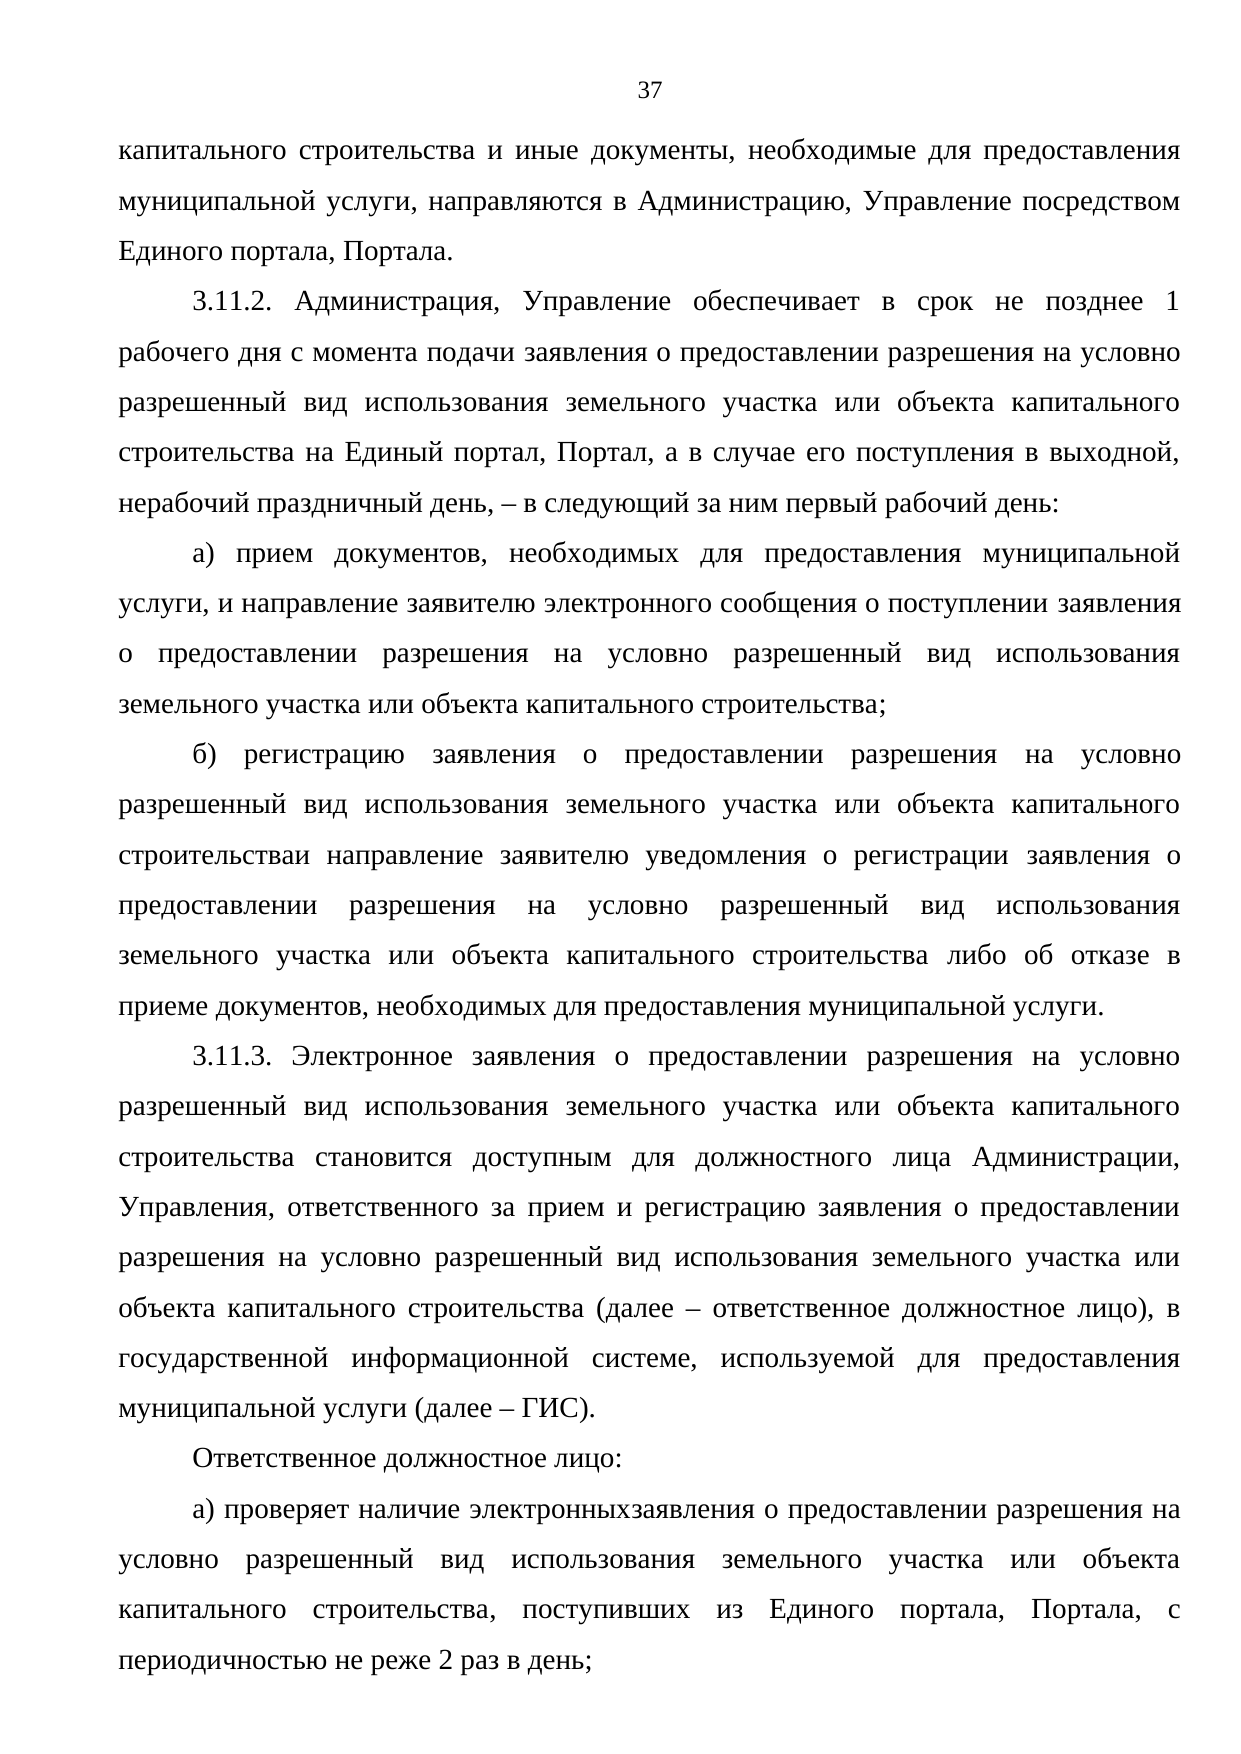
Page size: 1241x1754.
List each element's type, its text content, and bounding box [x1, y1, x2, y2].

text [118, 132, 1181, 267]
text 3.11.2. Администрация, Управление обеспечивает в срок не позднее 1 рабочего дня с момента подачи заявления о предоставлении разрешения на условно разрешенный вид использования земельного участка или объекта капитального строительства на Единый портал, Портал, а в случае его поступления в выходной, нерабочий праздничный день, – в следующий за ним первый рабочий день: [118, 283, 1181, 518]
text а) прием документов, необходимых для предоставления муниципальной услуги, и направление заявителю электронного сообщения о поступлении заявления о предоставлении разрешения на условно разрешенный вид использования земельного участка или объекта капитального строительства; [118, 535, 1181, 719]
text а) проверяет наличие электронныхзаявления о предоставлении разрешения на условно разрешенный вид использования земельного участка или объекта капитального строительства, поступивших из Единого портала, Портала, с периодичностью не реже 2 раз в день; [118, 1491, 1181, 1675]
text 3.11.3. Электронное заявления о предоставлении разрешения на условно разрешенный вид использования земельного участка или объекта капитального строительства становится доступным для должностного лица Администрации, Управления, ответственного за прием и регистрацию заявления о предоставлении разрешения на условно разрешенный вид использования земельного участка или объекта капитального строительства (далее – ответственное должностное лицо), в государственной информационной системе, используемой для предоставления муниципальной услуги (далее – ГИС). [118, 1038, 1181, 1424]
text Ответственное должностное лицо: [118, 1441, 1181, 1474]
text б) регистрацию заявления о предоставлении разрешения на условно разрешенный вид использования земельного участка или объекта капитального строительстваи направление заявителю уведомления о регистрации заявления о предоставлении разрешения на условно разрешенный вид использования земельного участка или объекта капитального строительства либо об отказе в приеме документов, необходимых для предоставления муниципальной услуги. [118, 736, 1181, 1021]
